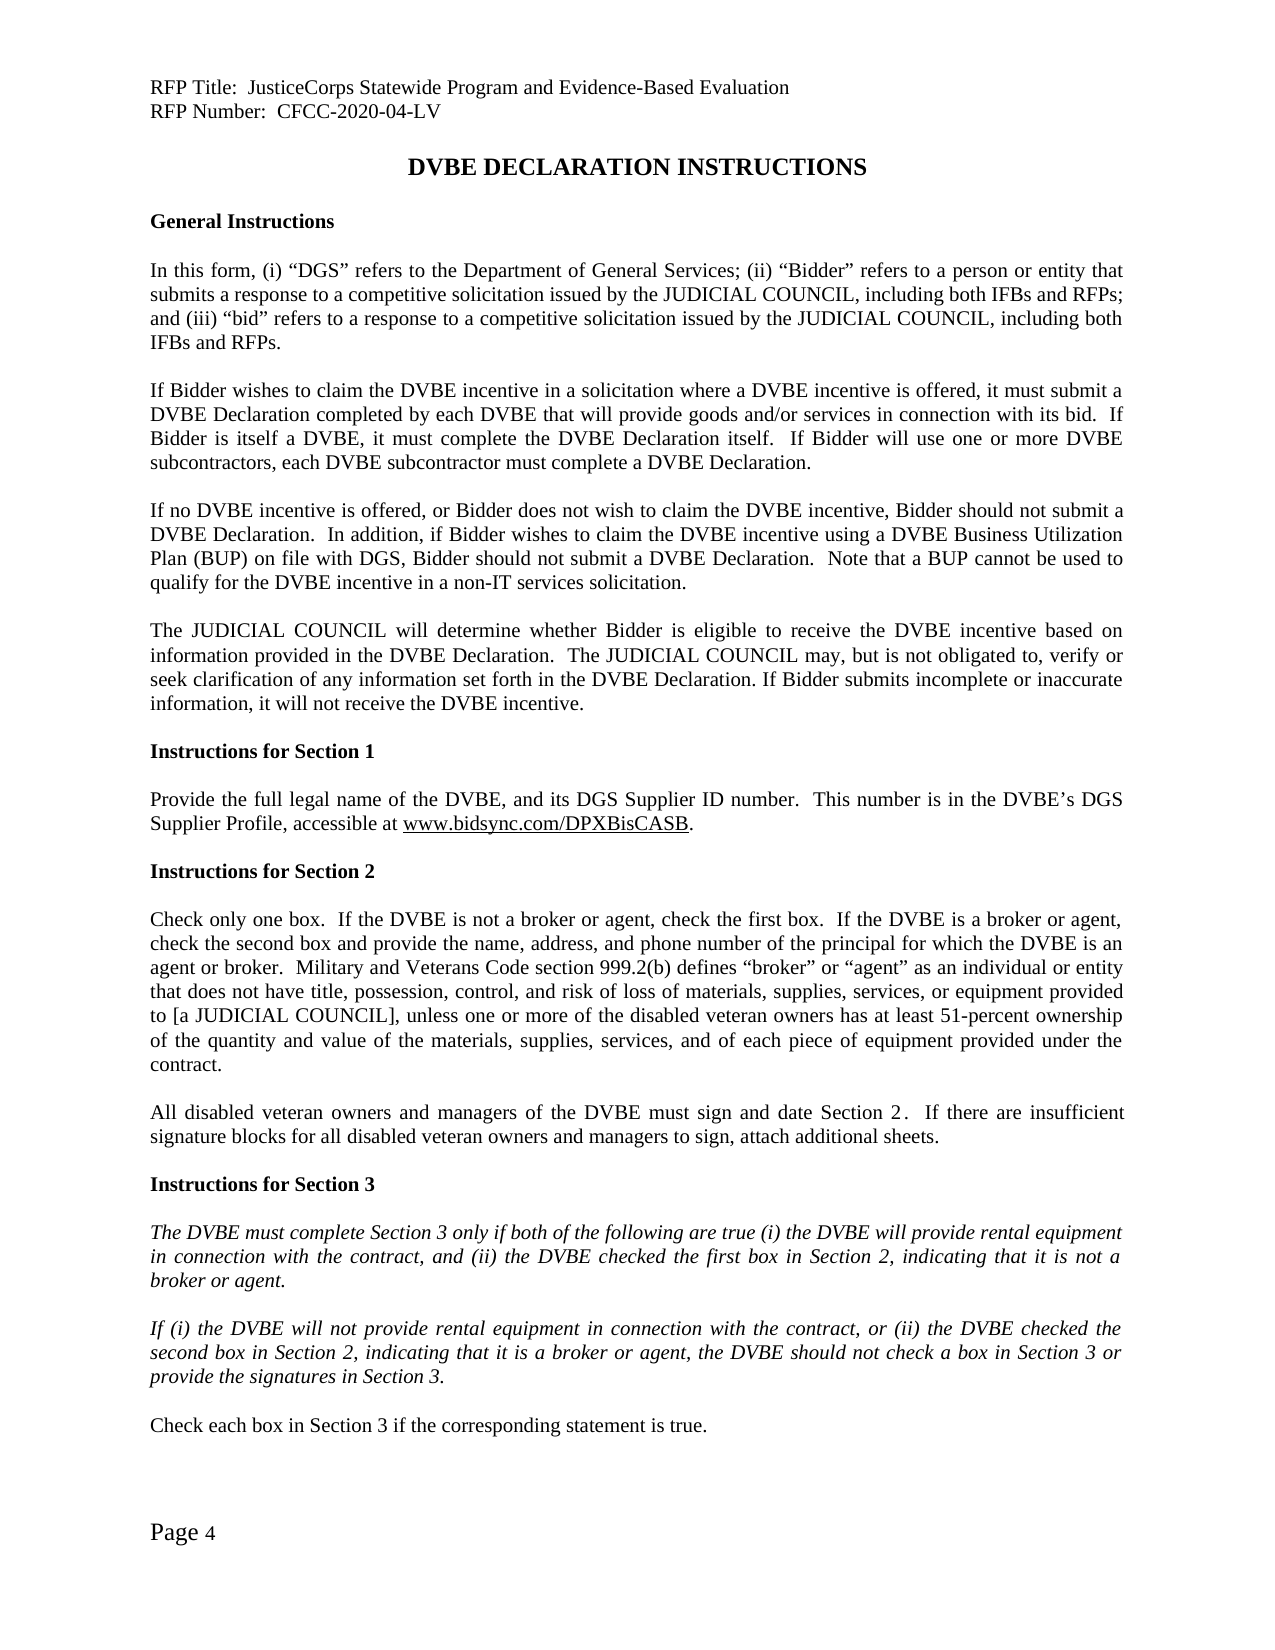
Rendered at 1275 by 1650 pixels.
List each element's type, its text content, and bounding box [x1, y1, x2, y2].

text Check each box in Section 3 if the corresponding statement is true. [150, 1412, 1125, 1437]
text Check only one box. If the DVBE is not a broker or agent, check the first box. If the DVBE is a broker or agent, check the second box and provide the name, address, and phone number of the principal for which the DVBE is an agent or broker. Military and Veterans Code section 999.2(b) defines “broker” or “agent” as an individual or entity that does not have title, possession, control, and risk of loss of materials, supplies, services, or equipment provided to [a JUDICIAL COUNCIL], unless one or more of the disabled veteran owners has at least 51-percent ownership of the quantity and value of the materials, supplies, services, and of each piece of equipment provided under the contract. [150, 907, 1125, 1076]
text If (i) the DVBE will not provide rental equipment in connection with the contract, or (ii) the DVBE checked the second box in Section 2, indicating that it is a broker or agent, the DVBE should not check a box in Section 3 or provide the signatures in Section 3. [150, 1316, 1125, 1388]
text In this form, (i) “DGS” refers to the Department of General Services; (ii) “Bidder” refers to a person or entity that submits a response to a competitive solicitation issued by the JUDICIAL COUNCIL, including both IFBs and RFPs; and (iii) “bid” refers to a response to a competitive solicitation issued by the JUDICIAL COUNCIL, including both IFBs and RFPs. [150, 257, 1125, 354]
text Instructions for Section 3 [150, 1172, 1125, 1196]
text Provide the full legal name of the DVBE, and its DGS Supplier ID number. This number is in the DVBE’s DGS Supplier Profile, accessible at www.bidsync.com/DPXBisCASB. [150, 787, 1125, 835]
text If Bidder wishes to claim the DVBE incentive in a solicitation where a DVBE incentive is offered, it must submit a DVBE Declaration completed by each DVBE that will provide goods and/or services in connection with its bid. If Bidder is itself a DVBE, it must complete the DVBE Declaration itself. If Bidder will use one or more DVBE subcontractors, each DVBE subcontractor must complete a DVBE Declaration. [150, 378, 1125, 474]
text All disabled veteran owners and managers of the DVBE must sign and date Section 2. If there are insufficient signature blocks for all disabled veteran owners and managers to sign, attach additional sheets. [150, 1100, 1125, 1148]
text Instructions for Section 2 [150, 859, 1125, 883]
text If no DVBE incentive is offered, or Bidder does not wish to claim the DVBE incentive, Bidder should not submit a DVBE Declaration. In addition, if Bidder wishes to claim the DVBE incentive using a DVBE Business Utilization Plan (BUP) on file with DGS, Bidder should not submit a DVBE Declaration. Note that a BUP cannot be used to qualify for the DVBE incentive in a non-IT services solicitation. [150, 498, 1125, 594]
text The JUDICIAL COUNCIL will determine whether Bidder is eligible to receive the DVBE incentive based on information provided in the DVBE Declaration. The JUDICIAL COUNCIL may, but is not obligated to, verify or seek clarification of any information set forth in the DVBE Declaration. If Bidder submits incomplete or inaccurate information, it will not receive the DVBE incentive. [150, 618, 1125, 715]
text DVBE Declaration Instructions [150, 152, 1125, 181]
text Instructions for Section 1 [150, 739, 1125, 763]
text General Instructions [150, 209, 1125, 233]
text The DVBE must complete Section 3 only if both of the following are true (i) the DVBE will provide rental equipment in connection with the contract, and (ii) the DVBE checked the first box in Section 2, indicating that it is not a broker or agent. [150, 1220, 1125, 1292]
